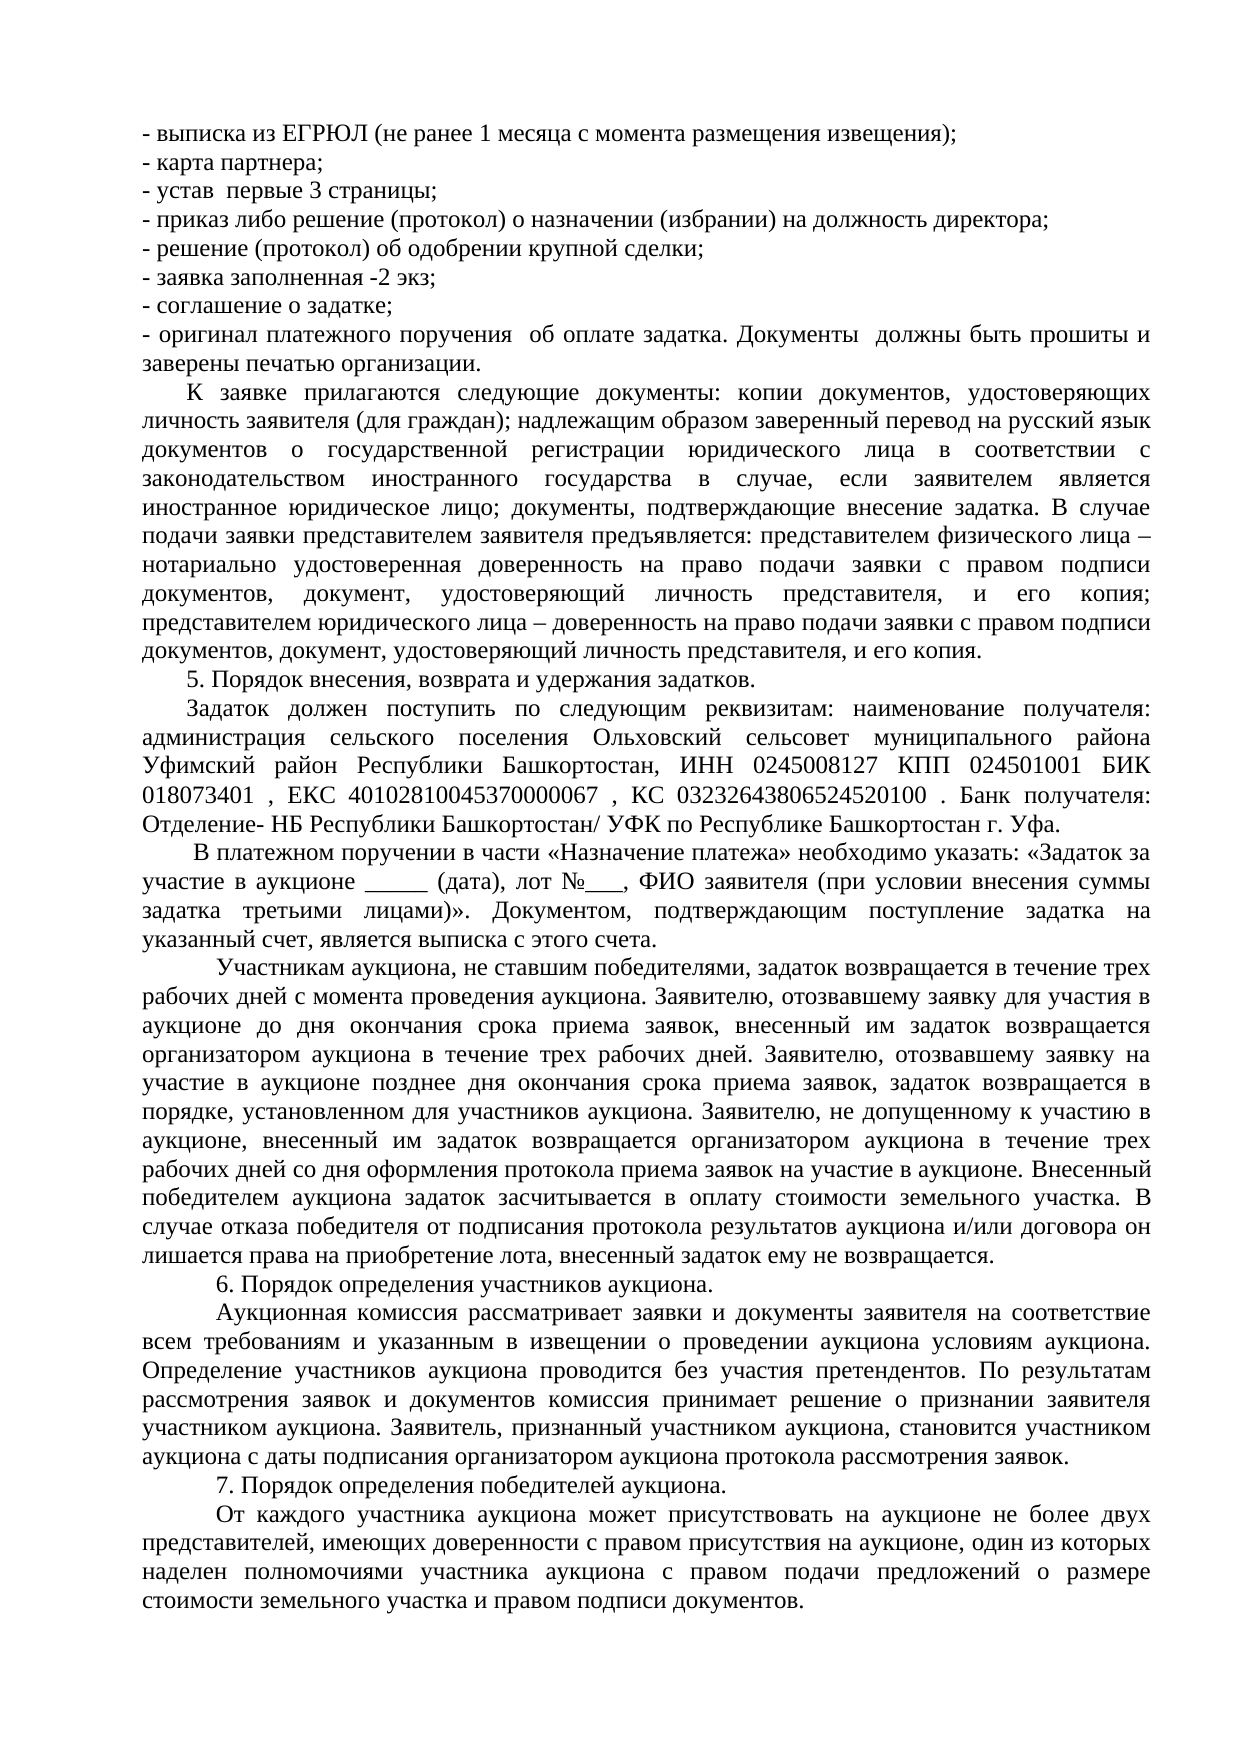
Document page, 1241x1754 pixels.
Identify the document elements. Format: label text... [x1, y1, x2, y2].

text - выписка из ЕГРЮЛ (не ранее 1 месяца с момента размещения извещения); [142, 118, 1152, 147]
text В платежном поручении в части «Назначение платежа» необходимо указать: «Задаток за участие в аукционе _____ (дата), лот №___, ФИО заявителя (при условии внесения суммы задатка третьими лицами)». Документом, подтверждающим поступление задатка на указанный счет, является выписка с этого счета. [142, 837, 1152, 952]
text - приказ либо решение (протокол) о назначении (избрании) на должность директора; [142, 204, 1152, 233]
text - карта партнера; [142, 147, 1152, 176]
text 6. Порядок определения участников аукциона. [142, 1269, 1152, 1297]
text От каждого участника аукциона может присутствовать на аукционе не более двух представителей, имеющих доверенности с правом присутствия на аукционе, один из которых наделен полномочиями участника аукциона с правом подачи предложений о размере стоимости земельного участка и правом подписи документов. [142, 1499, 1152, 1614]
text Аукционная комиссия рассматривает заявки и документы заявителя на соответствие всем требованиям и указанным в извещении о проведении аукциона условиям аукциона. Определение участников аукциона проводится без участия претендентов. По результатам рассмотрения заявок и документов комиссия принимает решение о признании заявителя участником аукциона. Заявитель, признанный участником аукциона, становится участником аукциона с даты подписания организатором аукциона протокола рассмотрения заявок. [142, 1297, 1152, 1470]
text 5. Порядок внесения, возврата и удержания задатков. [142, 664, 1152, 693]
text - оригинал платежного поручения об оплате задатка. Документы должны быть прошиты и заверены печатью организации. [142, 319, 1152, 377]
text Участникам аукциона, не ставшим победителями, задаток возвращается в течение трех рабочих дней с момента проведения аукциона. Заявителю, отозвавшему заявку для участия в аукционе до дня окончания срока приема заявок, внесенный им задаток возвращается организатором аукциона в течение трех рабочих дней. Заявителю, отозвавшему заявку на участие в аукционе позднее дня окончания срока приема заявок, задаток возвращается в порядке, установленном для участников аукциона. Заявителю, не допущенному к участию в аукционе, внесенный им задаток возвращается организатором аукциона в течение трех рабочих дней со дня оформления протокола приема заявок на участие в аукционе. Внесенный победителем аукциона задаток засчитывается в оплату стоимости земельного участка. В случае отказа победителя от подписания протокола результатов аукциона и/или договора он лишается права на приобретение лота, внесенный задаток ему не возвращается. [142, 952, 1152, 1269]
text - решение (протокол) об одобрении крупной сделки; [142, 233, 1152, 262]
text - заявка заполненная -2 экз; [142, 262, 1152, 291]
text - соглашение о задатке; [142, 291, 1152, 319]
text К заявке прилагаются следующие документы: копии документов, удостоверяющих личность заявителя (для граждан); надлежащим образом заверенный перевод на русский язык документов о государственной регистрации юридического лица в соответствии с законодательством иностранного государства в случае, если заявителем является иностранное юридическое лицо; документы, подтверждающие внесение задатка. В случае подачи заявки представителем заявителя предъявляется: представителем физического лица – нотариально удостоверенная доверенность на право подачи заявки с правом подписи документов, документ, удостоверяющий личность представителя, и его копия; представителем юридического лица – доверенность на право подачи заявки с правом подписи документов, документ, удостоверяющий личность представителя, и его копия. [142, 377, 1152, 664]
text Задаток должен поступить по следующим реквизитам: наименование получателя: администрация сельского поселения Ольховский сельсовет муниципального района Уфимский район Республики Башкортостан, ИНН 0245008127 КПП 024501001 БИК 018073401 , ЕКС 40102810045370000067 , КС 03232643806524520100 . Банк получателя: Отделение- НБ Республики Башкортостан/ УФК по Республике Башкортостан г. Уфа. [142, 693, 1152, 837]
text 7. Порядок определения победителей аукциона. [142, 1470, 1152, 1499]
text - устав первые 3 страницы; [142, 176, 1152, 204]
